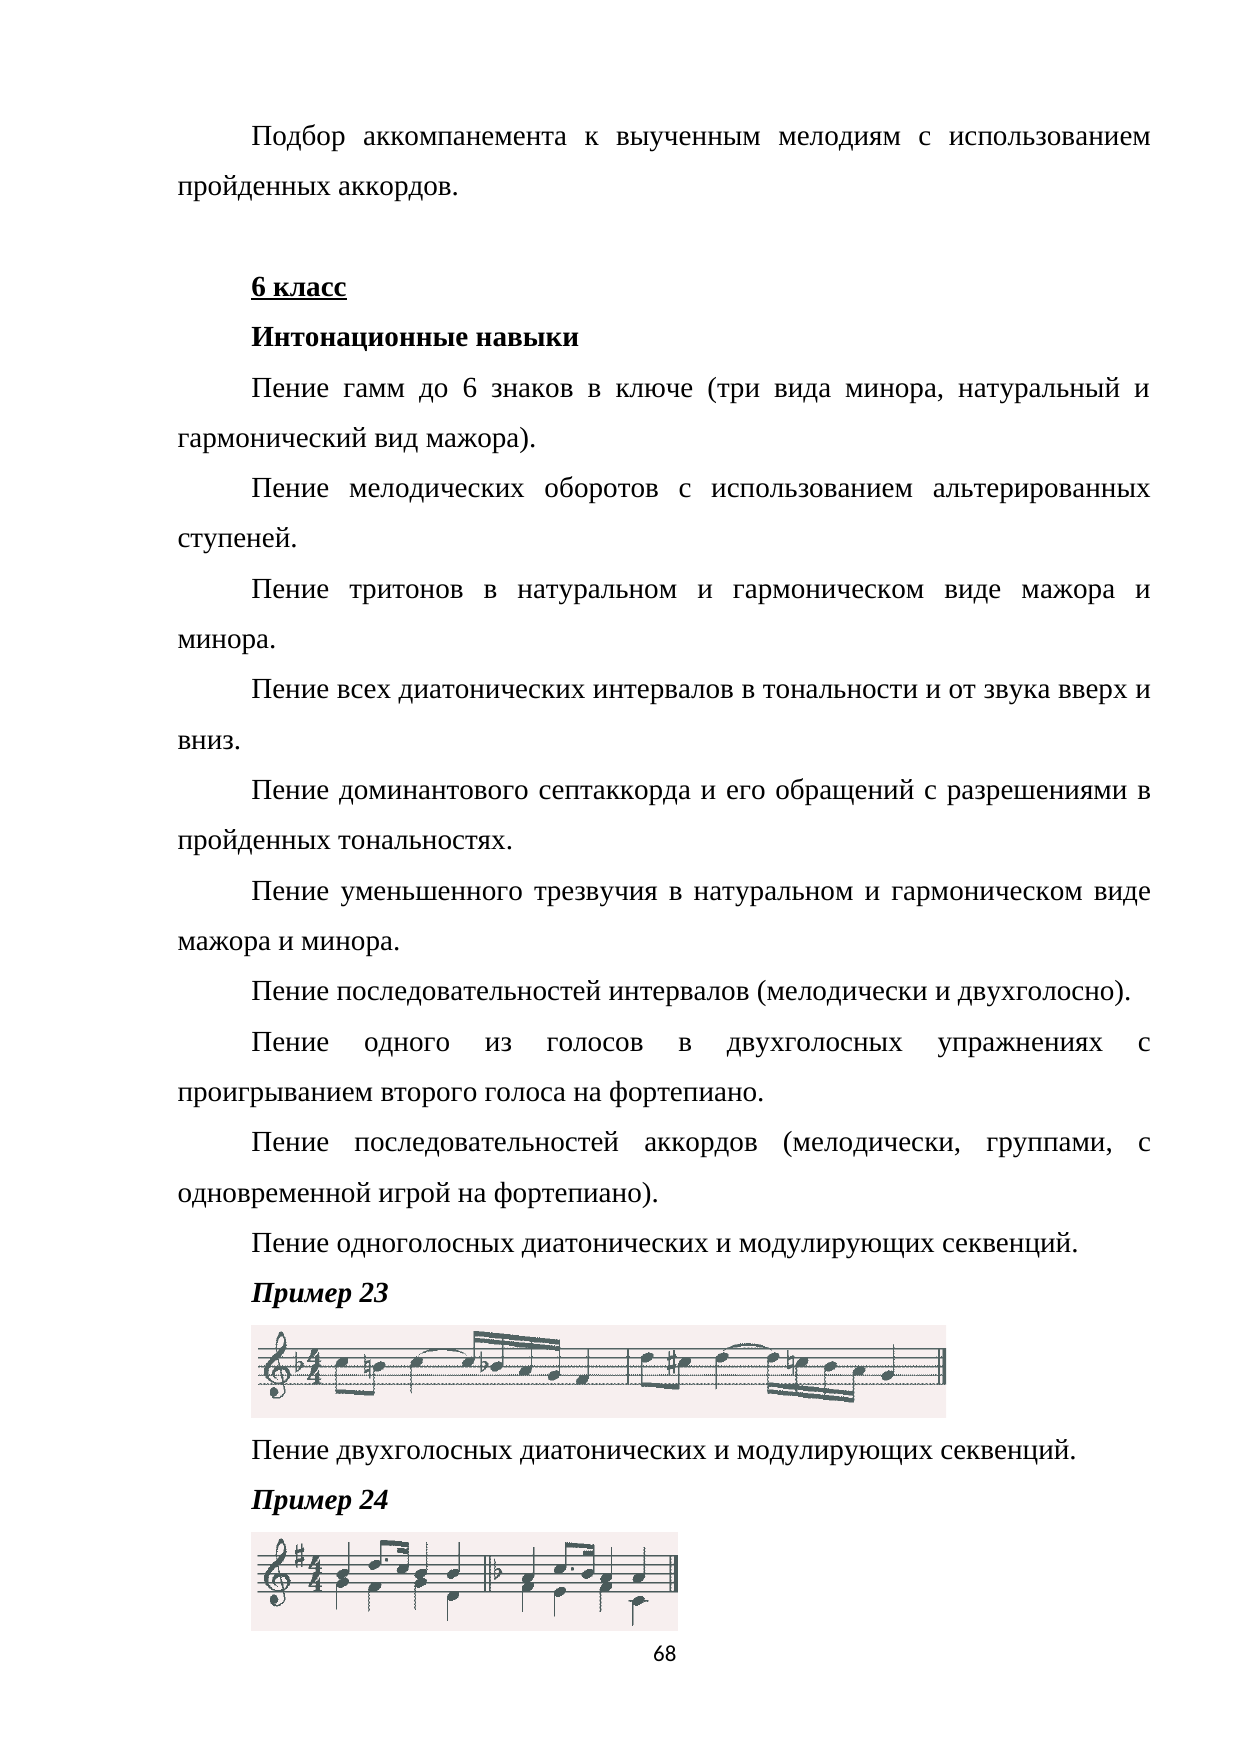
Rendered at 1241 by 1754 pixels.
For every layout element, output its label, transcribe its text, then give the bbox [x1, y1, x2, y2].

text Пение доминантового септаккорда и его обращений с разрешениями в пройденных тональностях. [177, 772, 1152, 856]
text Пение тритонов в натуральном и гармоническом виде мажора и минора. [177, 571, 1152, 655]
text Пение гамм до 6 знаков в ключе (три вида минора, натуральный и гармонический вид мажора). [177, 370, 1152, 453]
text Пение одноголосных диатонических и модулирующих секвенций. [177, 1225, 1152, 1258]
text Интонационные навыки [177, 319, 1152, 353]
picture [251, 1325, 947, 1418]
text 6 класс [177, 269, 1152, 303]
text Пение последовательностей интервалов (мелодически и двухголосно). [177, 973, 1152, 1007]
text Пение одного из голосов в двухголосных упражнениях с проигрыванием второго голоса на фортепиано. [177, 1024, 1152, 1108]
text Пение мелодических оборотов с использованием альтерированных ступеней. [177, 470, 1152, 554]
text Пение последовательностей аккордов (мелодически, группами, с одновременной игрой на фортепиано). [177, 1124, 1152, 1208]
text Подбор аккомпанемента к выученным мелодиям с использованием пройденных аккордов. [177, 118, 1152, 202]
text Пение уменьшенного трезвучия в натуральном и гармоническом виде мажора и минора. [177, 873, 1152, 957]
picture [251, 1532, 678, 1631]
text Пример 24 [177, 1482, 1152, 1516]
text Пример 23 [177, 1275, 1152, 1309]
text Пение двухголосных диатонических и модулирующих секвенций. [177, 1432, 1152, 1465]
text Пение всех диатонических интервалов в тональности и от звука вверх и вниз. [177, 672, 1152, 755]
